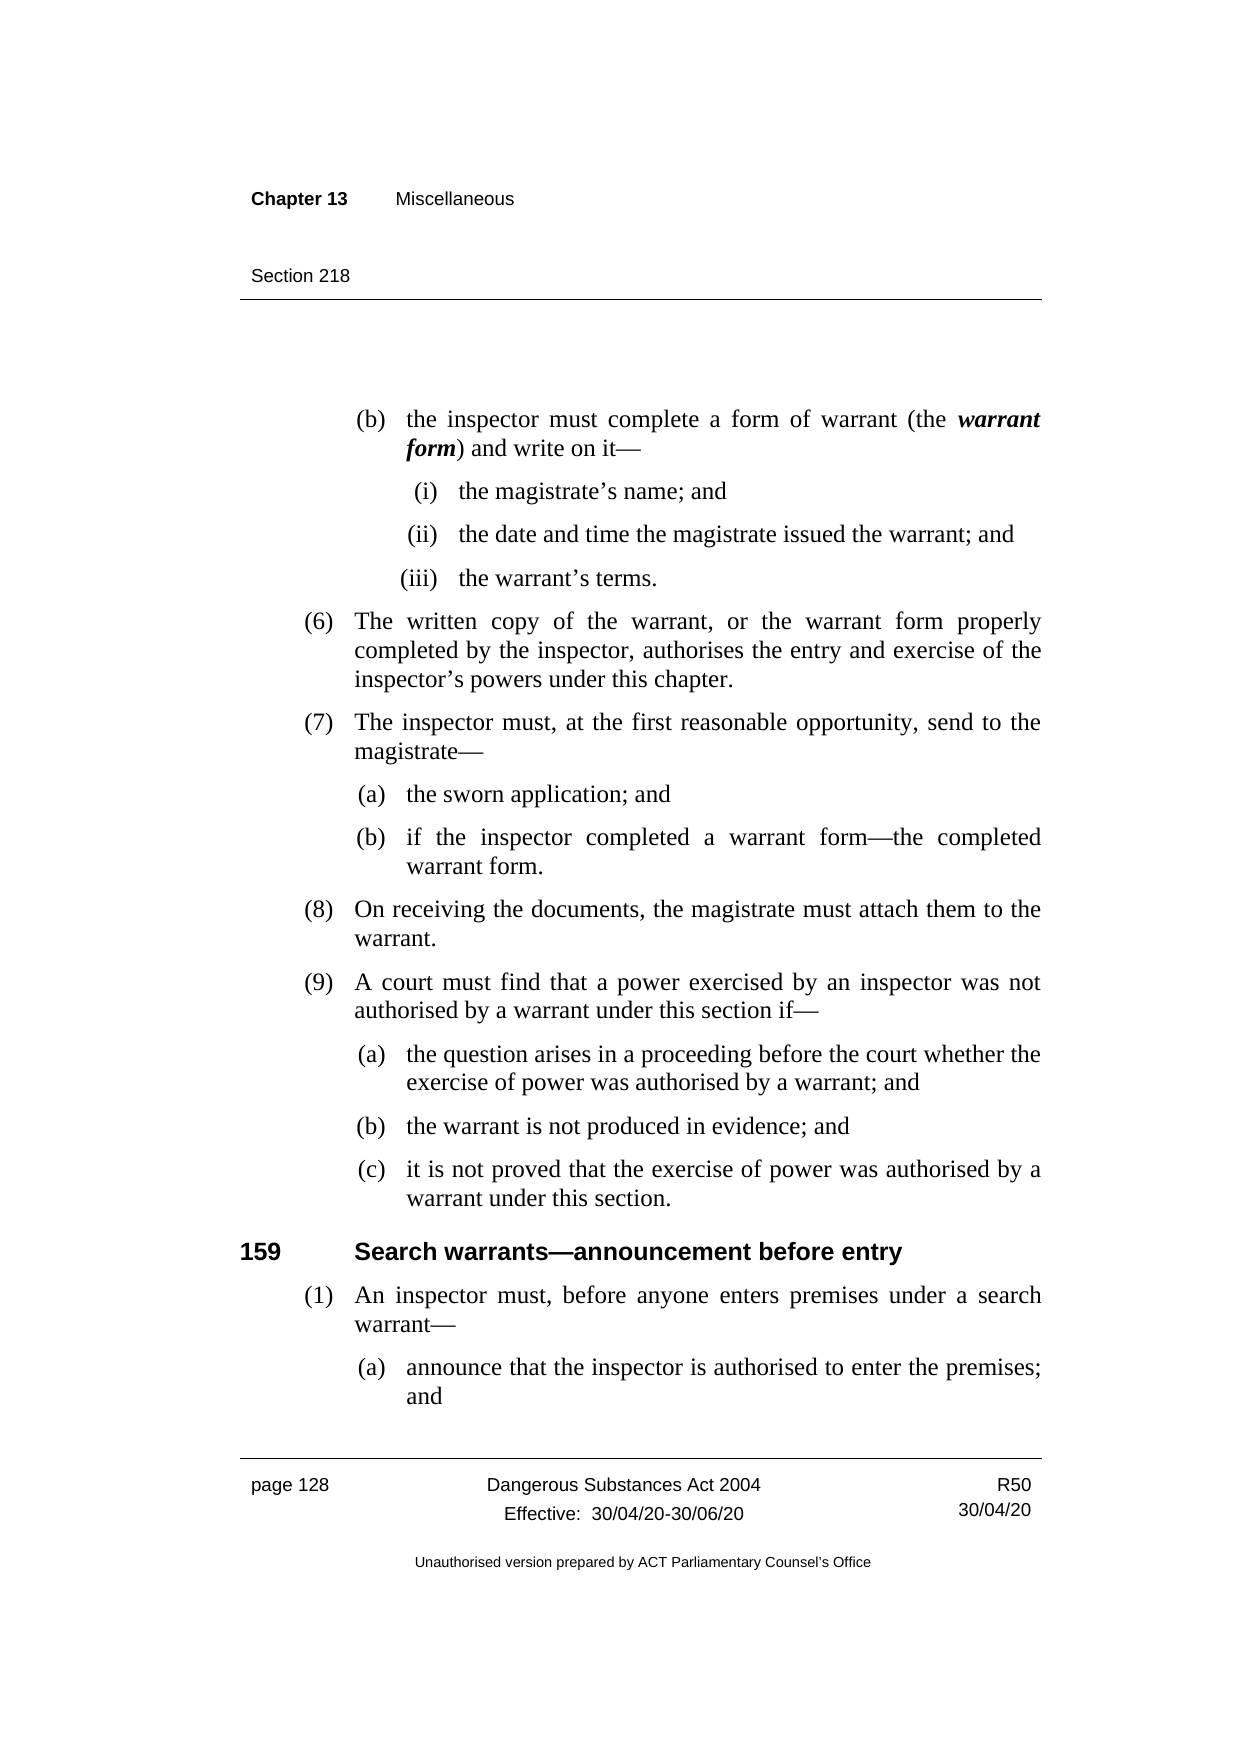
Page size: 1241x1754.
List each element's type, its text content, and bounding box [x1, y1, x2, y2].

text (7) The inspector must, at the first reasonable opportunity, send to the magistrate— [239, 707, 1042, 764]
text (a) announce that the inspector is authorised to enter the premises; and [239, 1352, 1042, 1409]
text (b) the warrant is not produced in evidence; and [239, 1111, 1042, 1139]
text (c) it is not proved that the exercise of power was authorised by a warrant under this section. [239, 1154, 1042, 1212]
text (1) An inspector must, before anyone enters premises under a search warrant— [239, 1280, 1042, 1337]
text (ii) the date and time the magistrate issued the warrant; and [239, 519, 1042, 548]
text (b) the inspector must complete a form of warrant (the warrant form) and write on it— [239, 404, 1042, 462]
text (i) the magistrate’s name; and [239, 476, 1042, 505]
text (6) The written copy of the warrant, or the warrant form properly completed by the inspector, authorises the entry and exercise of the inspector’s powers under this chapter. [239, 606, 1042, 692]
text (b) if the inspector completed a warrant form—the completed warrant form. [239, 822, 1042, 880]
text (8) On receiving the documents, the magistrate must attach them to the warrant. [239, 894, 1042, 952]
text (a) the question arises in a proceeding before the court whether the exercise of power was authorised by a warrant; and [239, 1039, 1042, 1096]
text (9) A court must find that a power exercised by an inspector was not authorised by a warrant under this section if— [239, 967, 1042, 1024]
text (iii) the warrant’s terms. [239, 563, 1042, 592]
text 159 Search warrants—announcement before entry [239, 1237, 1042, 1265]
text (a) the sworn application; and [239, 779, 1042, 808]
